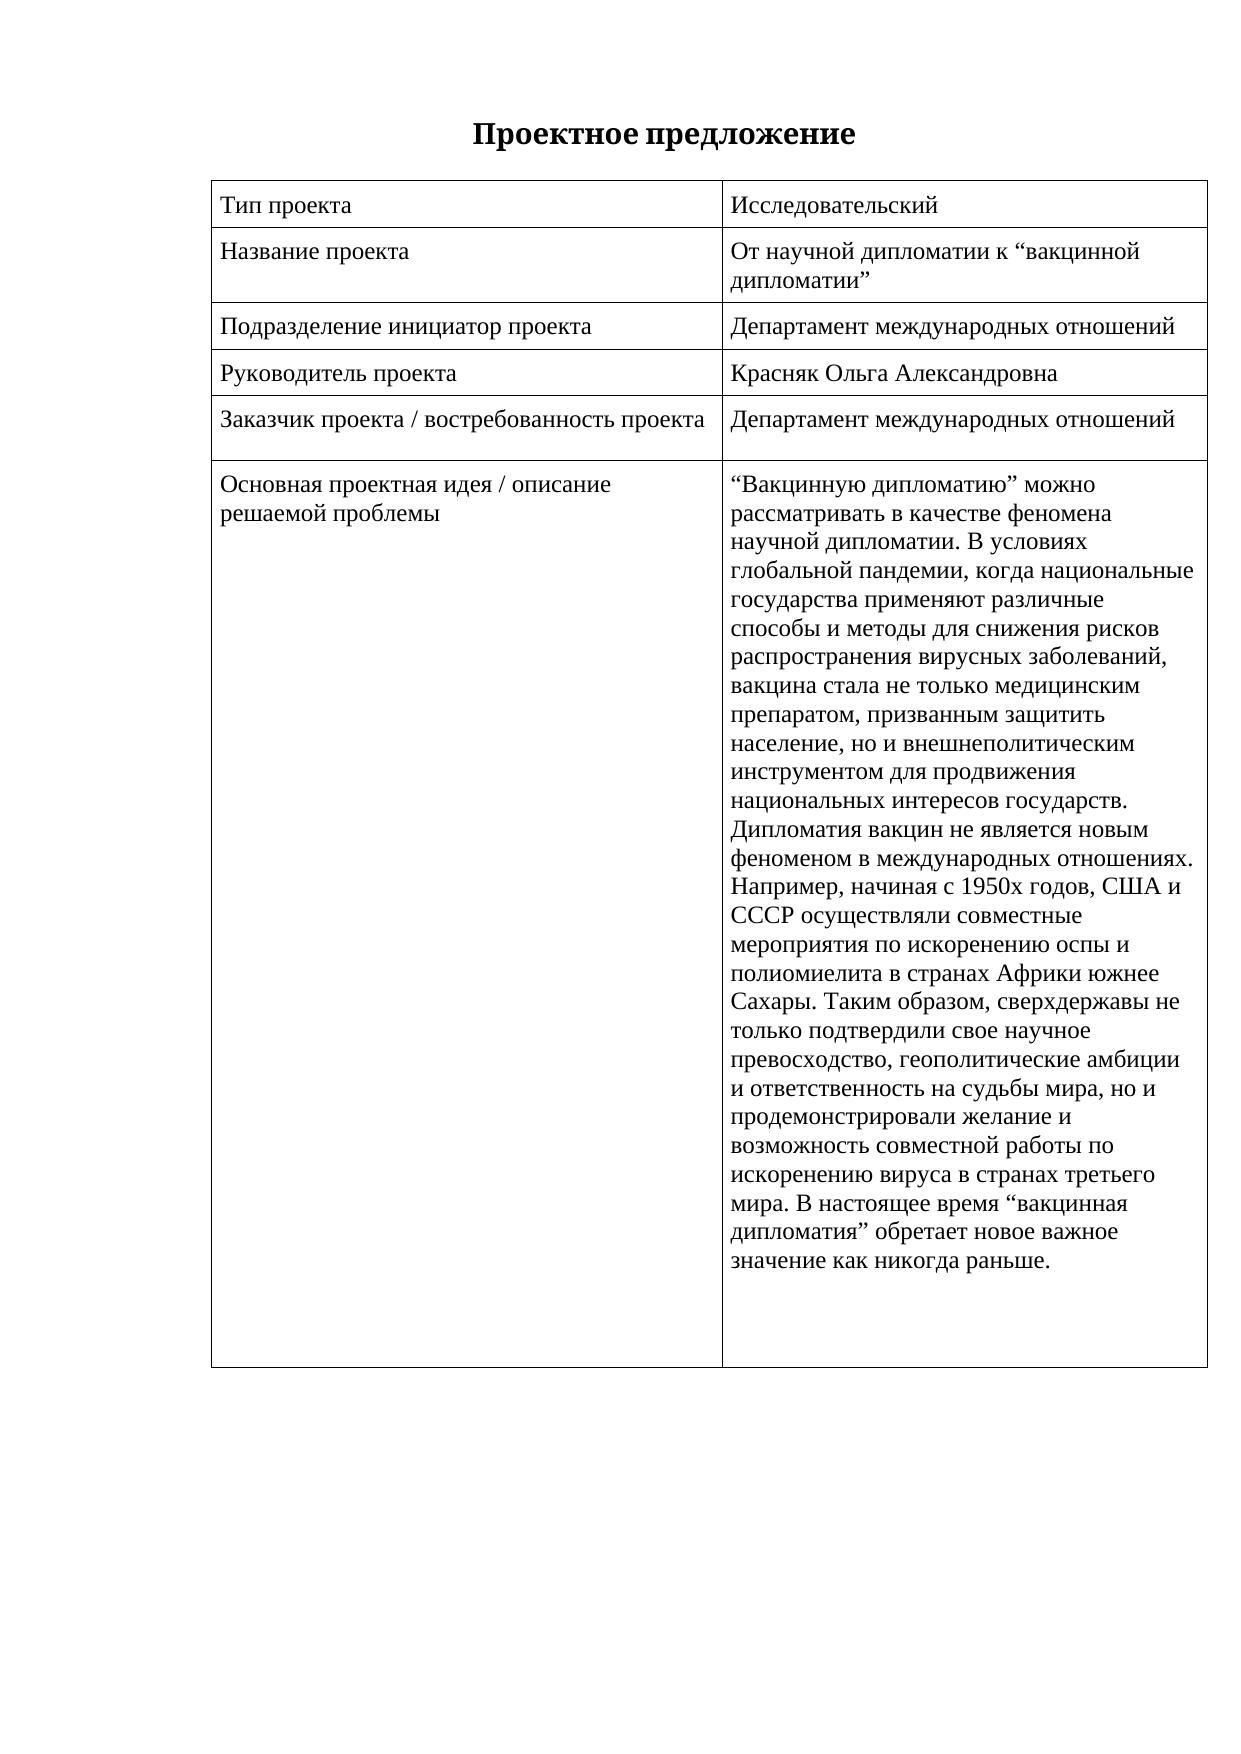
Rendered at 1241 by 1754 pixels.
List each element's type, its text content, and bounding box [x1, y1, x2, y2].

table_cell Департамент международных отношений [723, 396, 1207, 459]
table_cell Заказчик проекта / востребованность проекта [212, 396, 722, 459]
table_cell “Вакцинную дипломатию” можно рассматривать в качестве феномена научной дипломатии. В условиях глобальной пандемии, когда национальные государства применяют различные способы и методы для снижения рисков распространения вирусных заболеваний, вакцина стала не только медицинским препаратом, призванным защитить население, но и внешнеполитическим инструментом для продвижения национальных интересов государств. Дипломатия вакцин не является новым феноменом в международных отношениях. Например, начиная с 1950х годов, США и СССР осуществляли совместные мероприятия по искоренению оспы и полиомиелита в странах Африки южнее Сахары. Таким образом, сверхдержавы не только подтвердили свое научное превосходство, геополитические амбиции и ответственность на судьбы мира, но и продемонстрировали желание и возможность совместной работы по искоренению вируса в странах третьего мира. В настоящее время “вакцинная дипломатия” обретает новое важное значение как никогда раньше. [723, 461, 1207, 1367]
table_header Тип проекта [212, 181, 722, 227]
table_cell Департамент международных отношений [723, 303, 1207, 348]
table_cell Основная проектная идея / описание решаемой проблемы [212, 461, 722, 1367]
table_cell Подразделение инициатор проекта [212, 303, 722, 348]
table_cell Название проекта [212, 228, 722, 302]
table_cell Красняк Ольга Александровна [723, 350, 1207, 395]
table_cell Руководитель проекта [212, 350, 722, 395]
table_header Исследовательский [723, 181, 1207, 227]
table_cell От научной дипломатии к “вакцинной дипломатии” [723, 228, 1207, 302]
text Проектное предложение [177, 118, 1152, 152]
